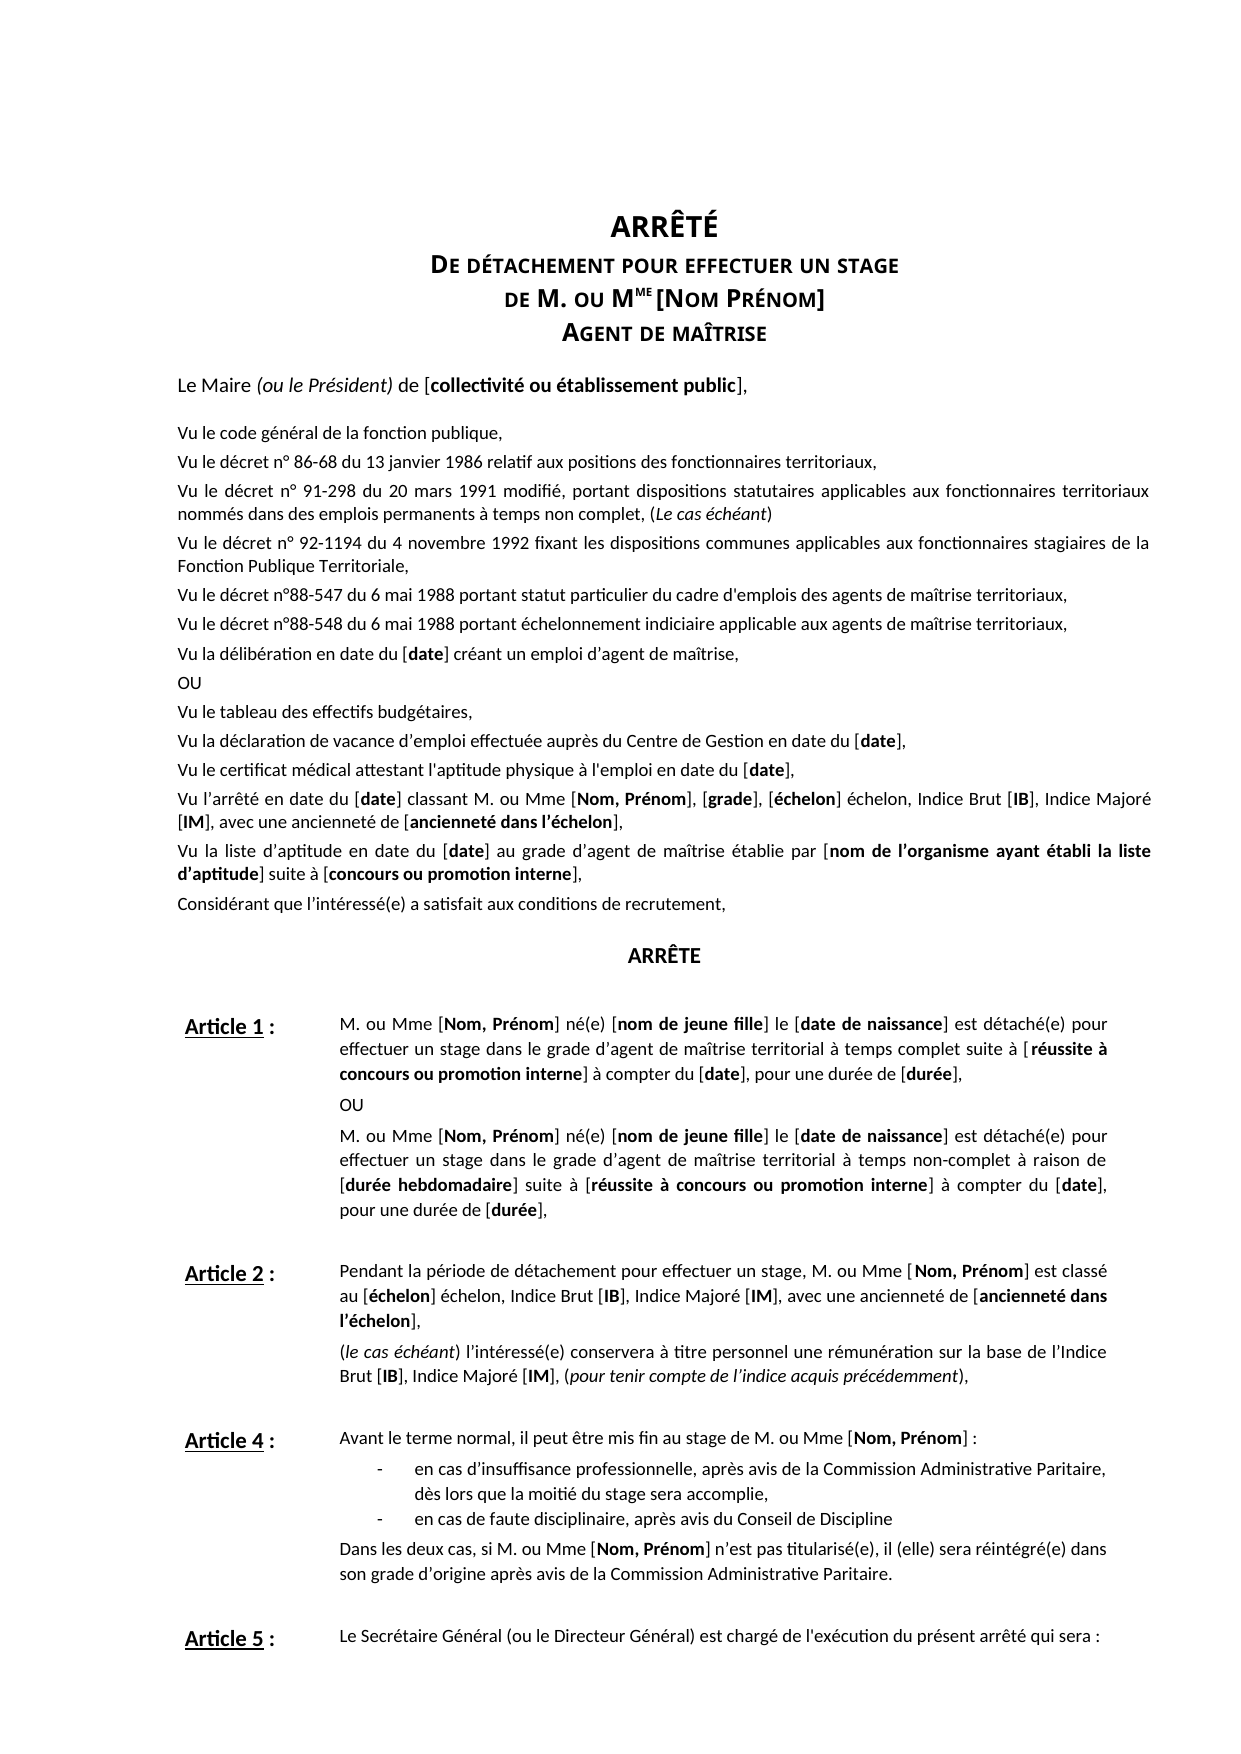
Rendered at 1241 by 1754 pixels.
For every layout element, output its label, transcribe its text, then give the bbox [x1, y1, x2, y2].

text Vu l’arrêté en date du [date] classant M. ou Mme [Nom, Prénom], [grade], [échelon] échelon, Indice Brut [IB], Indice Majoré [IM], avec une ancienneté de [ancienneté dans l’échelon], [177, 788, 1152, 833]
text Vu le décret n°88-548 du 6 mai 1988 portant échelonnement indiciaire applicable aux agents de maîtrise territoriaux, [177, 613, 1152, 636]
table_cell Avant le terme normal, il peut être mis fin au stage de M. ou Mme [Nom, Prénom] : en cas d’insuffisance professionnelle, après avis de la Commission Administrative Paritaire, dès lors que la moitié du stage sera accomplie, en cas de faute disciplinaire, après avis du Conseil de Discipline Dans les deux cas, si M. ou Mme [Nom, Prénom] n’est pas titularisé(e), il (elle) sera réintégré(e) dans son grade d’origine après avis de la Commission Administrative Paritaire. [332, 1426, 1122, 1624]
table_cell Article 2 : [177, 1260, 332, 1426]
text Le Maire (ou le Président) de [collectivité ou établissement public], [177, 373, 1152, 398]
text Vu le décret n°88-547 du 6 mai 1988 portant statut particulier du cadre d'emplois des agents de maîtrise territoriaux, [177, 583, 1152, 606]
text Vu le code général de la fonction publique, [177, 421, 1152, 444]
table_cell Pendant la période de détachement pour effectuer un stage, M. ou Mme [Nom, Prénom] est classé au [échelon] échelon, Indice Brut [IB], Indice Majoré [IM], avec une ancienneté de [ancienneté dans l’échelon], (le cas échéant) l’intéressé(e) conservera à titre personnel une rémunération sur la base de l’Indice Brut [IB], Indice Majoré [IM], (pour tenir compte de l’indice acquis précédemment), [332, 1260, 1122, 1426]
text Vu la déclaration de vacance d’emploi effectuée auprès du Centre de Gestion en date du [date], [177, 729, 1152, 752]
text ARRÊTÉ [177, 207, 1152, 246]
text OU [177, 671, 1152, 694]
table_header M. ou Mme [Nom, Prénom] né(e) [nom de jeune fille] le [date de naissance] est détaché(e) pour effectuer un stage dans le grade d’agent de maîtrise territorial à temps complet suite à [réussite à concours ou promotion interne] à compter du [date], pour une durée de [durée], OU M. ou Mme [Nom, Prénom] né(e) [nom de jeune fille] le [date de naissance] est détaché(e) pour effectuer un stage dans le grade d’agent de maîtrise territorial à temps non-complet à raison de [durée hebdomadaire] suite à [réussite à concours ou promotion interne] à compter du [date], pour une durée de [durée], [332, 1013, 1122, 1259]
table_header Article 1 : [177, 1013, 332, 1259]
text Considérant que l’intéressé(e) a satisfait aux conditions de recrutement, [177, 892, 1152, 915]
text ARRÊTE [177, 941, 1152, 969]
text Agent de maîtrise [177, 314, 1152, 349]
text Vu la délibération en date du [date] créant un emploi d’agent de maîtrise, [177, 642, 1152, 665]
table_cell Article 5 : [177, 1624, 332, 1655]
text de M. ou Mme [Nom Prénom] [177, 281, 1152, 314]
text Vu le décret n° 91-298 du 20 mars 1991 modifié, portant dispositions statutaires applicables aux fonctionnaires territoriaux nommés dans des emplois permanents à temps non complet, (Le cas échéant) [177, 479, 1152, 525]
text Vu le décret n° 92-1194 du 4 novembre 1992 fixant les dispositions communes applicables aux fonctionnaires stagiaires de la Fonction Publique Territoriale, [177, 531, 1152, 577]
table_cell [332, 1624, 1122, 1655]
text Vu le certificat médical attestant l'aptitude physique à l'emploi en date du [date], [177, 758, 1152, 781]
text De détachement pour effectuer un stage [177, 246, 1152, 281]
table_cell Article 4 : [177, 1426, 332, 1624]
text Vu le tableau des effectifs budgétaires, [177, 700, 1152, 723]
text Vu la liste d’aptitude en date du [date] au grade d’agent de maîtrise établie par [nom de l’organisme ayant établi la liste d’aptitude] suite à [concours ou promotion interne], [177, 840, 1152, 886]
text Vu le décret n° 86-68 du 13 janvier 1986 relatif aux positions des fonctionnaires territoriaux, [177, 450, 1152, 473]
